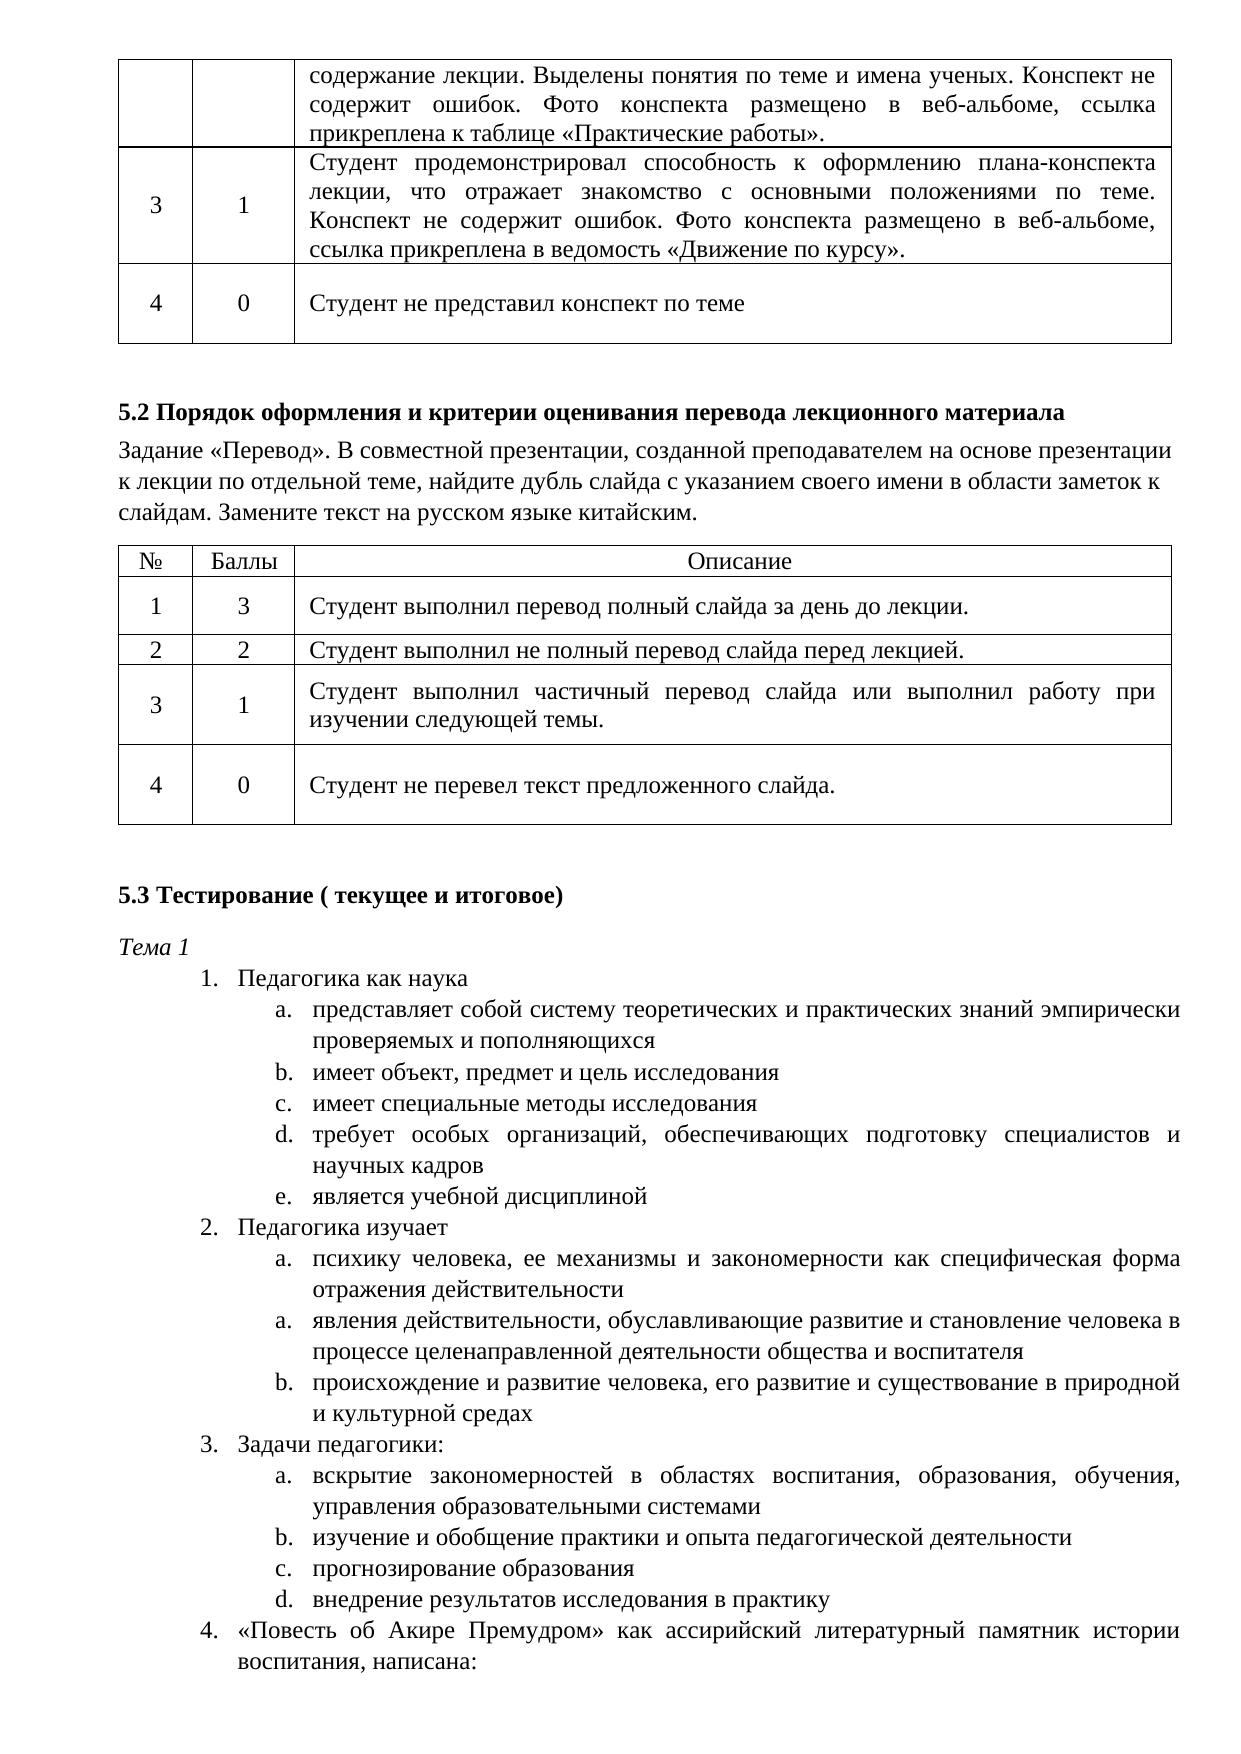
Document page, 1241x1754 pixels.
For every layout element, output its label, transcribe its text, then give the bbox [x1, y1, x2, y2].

table_cell 0 [193, 745, 294, 824]
list Педагогика изучает [200, 1212, 1181, 1241]
subtitle 5.3 Тестирование ( текущее и итоговое) [118, 880, 1181, 909]
list изучение и обобщение практики и опыта педагогической деятельности [275, 1522, 1181, 1551]
table_cell 1 [193, 148, 294, 262]
subtitle Тема 1 [118, 932, 1181, 961]
list внедрение результатов исследования в практику [275, 1584, 1181, 1613]
table_cell 4 [119, 745, 192, 824]
list является учебной дисциплиной [275, 1181, 1181, 1209]
table_cell Студент продемонстрировал способность к оформлению плана-конспекта лекции, что отражает знакомство с основными положениями по теме. Конспект не содержит ошибок. Фото конспекта размещено в веб-альбоме, ссылка прикреплена в ведомость «Движение по курсу». [295, 148, 1171, 262]
list имеет специальные методы исследования [275, 1088, 1181, 1116]
table_cell 2 [119, 635, 192, 664]
table_cell 2 [119, 60, 192, 146]
list прогнозирование образования [275, 1553, 1181, 1582]
table_cell Студент выполнил не полный перевод слайда перед лекцией. [295, 635, 1171, 664]
table_cell Студент выполнил перевод полный слайда за день до лекции. [295, 577, 1171, 634]
table_cell 4 [119, 264, 192, 342]
table_header Описание [295, 546, 1171, 576]
list вскрытие закономерностей в областях воспитания, образования, обучения, управления образовательными системами [275, 1460, 1181, 1520]
subtitle 5.2 Порядок оформления и критерии оценивания перевода лекционного материала [118, 397, 1181, 426]
list имеет объект, предмет и цель исследования [275, 1057, 1181, 1085]
table_cell 3 [119, 148, 192, 262]
table_cell 0 [193, 264, 294, 342]
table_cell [295, 60, 1171, 146]
list происхождение и развитие человека, его развитие и существование в природной и культурной средах [275, 1367, 1181, 1427]
list явления действительности, обуславливающие развитие и становление человека в процессе целенаправленной деятельности общества и воспитателя [275, 1305, 1181, 1365]
table_header Баллы [193, 546, 294, 576]
list Педагогика как наука [200, 963, 1181, 992]
table_cell 3 [119, 665, 192, 744]
table_cell Студент не перевел текст предложенного слайда. [295, 745, 1171, 824]
table_cell Студент выполнил частичный перевод слайда или выполнил работу при изучении следующей темы. [295, 665, 1171, 744]
table_header № [119, 546, 192, 576]
table_cell 3 [193, 577, 294, 634]
list представляет собой систему теоретических и практических знаний эмпирически проверяемых и пополняющихся [275, 994, 1181, 1054]
list психику человека, ее механизмы и закономерности как специфическая форма отражения действительности [275, 1243, 1181, 1303]
table_cell 2 [193, 60, 294, 146]
table_cell 2 [193, 635, 294, 664]
list «Повесть об Акире Премудром» как ассирийский литературный памятник истории воспитания, написана: [200, 1615, 1181, 1675]
text Задание «Перевод». В совместной презентации, созданной преподавателем на основе презентации к лекции по отдельной теме, найдите дубль слайда с указанием своего имени в области заметок к слайдам. Замените текст на русском языке китайским. [118, 435, 1181, 526]
list требует особых организаций, обеспечивающих подготовку специалистов и научных кадров [275, 1119, 1181, 1178]
table_cell 1 [119, 577, 192, 634]
list Задачи педагогики: [200, 1429, 1181, 1458]
table_cell 1 [193, 665, 294, 744]
table_cell Студент не представил конспект по теме [295, 264, 1171, 342]
